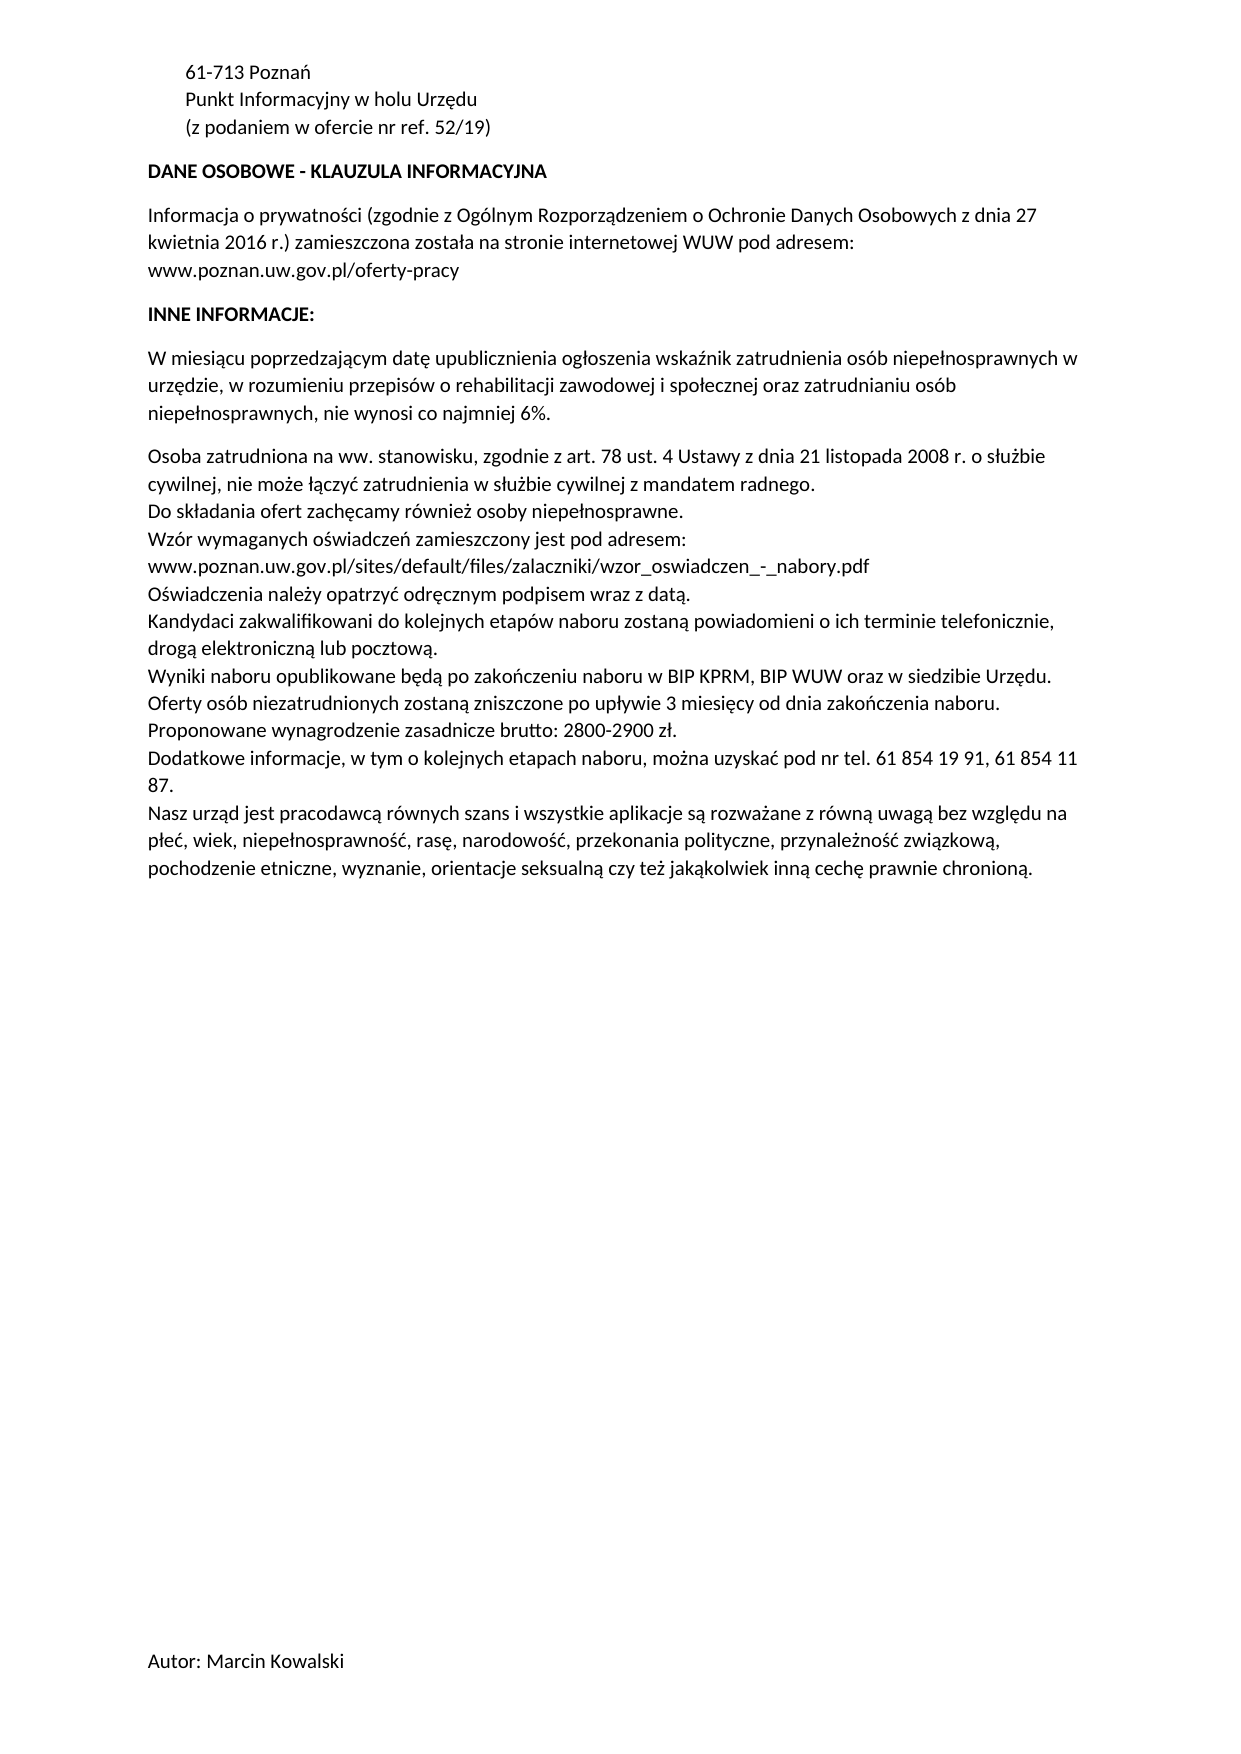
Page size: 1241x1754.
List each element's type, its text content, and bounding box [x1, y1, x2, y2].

text Osoba zatrudniona na ww. stanowisku, zgodnie z art. 78 ust. 4 Ustawy z dnia 21 listopada 2008 r. o służbie cywilnej, nie może łączyć zatrudnienia w służbie cywilnej z mandatem radnego. Do składania ofert zachęcamy również osoby niepełnosprawne. Wzór wymaganych oświadczeń zamieszczony jest pod adresem: www.poznan.uw.gov.pl/sites/default/files/zalaczniki/wzor_oswiadczen_-_nabory.pdf Oświadczenia należy opatrzyć odręcznym podpisem wraz z datą. Kandydaci zakwalifikowani do kolejnych etapów naboru zostaną powiadomieni o ich terminie telefonicznie, drogą elektroniczną lub pocztową. Wyniki naboru opublikowane będą po zakończeniu naboru w BIP KPRM, BIP WUW oraz w siedzibie Urzędu. Oferty osób niezatrudnionych zostaną zniszczone po upływie 3 miesięcy od dnia zakończenia naboru. Proponowane wynagrodzenie zasadnicze brutto: 2800-2900 zł. Dodatkowe informacje, w tym o kolejnych etapach naboru, można uzyskać pod nr tel. 61 854 19 91, 61 854 11 87. Nasz urząd jest pracodawcą równych szans i wszystkie aplikacje są rozważane z równą uwagą bez względu na płeć, wiek, niepełnosprawność, rasę, narodowość, przekonania polityczne, przynależność związkową, pochodzenie etniczne, wyznanie, orientacje seksualną czy też jakąkolwiek inną cechę prawnie chronioną. [148, 444, 1093, 880]
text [185, 59, 1093, 139]
text DANE OSOBOWE - KLAUZULA INFORMACYJNA [148, 158, 1093, 183]
text Informacja o prywatności (zgodnie z Ogólnym Rozporządzeniem o Ochronie Danych Osobowych z dnia 27 kwietnia 2016 r.) zamieszczona została na stronie internetowej WUW pod adresem: www.poznan.uw.gov.pl/oferty-pracy [148, 202, 1093, 282]
text INNE INFORMACJE: [148, 301, 1093, 326]
text W miesiącu poprzedzającym datę upublicznienia ogłoszenia wskaźnik zatrudnienia osób niepełnosprawnych w urzędzie, w rozumieniu przepisów o rehabilitacji zawodowej i społecznej oraz zatrudnianiu osób niepełnosprawnych, nie wynosi co najmniej 6%. [148, 345, 1093, 425]
text Autor: Marcin Kowalski [148, 1648, 1093, 1673]
